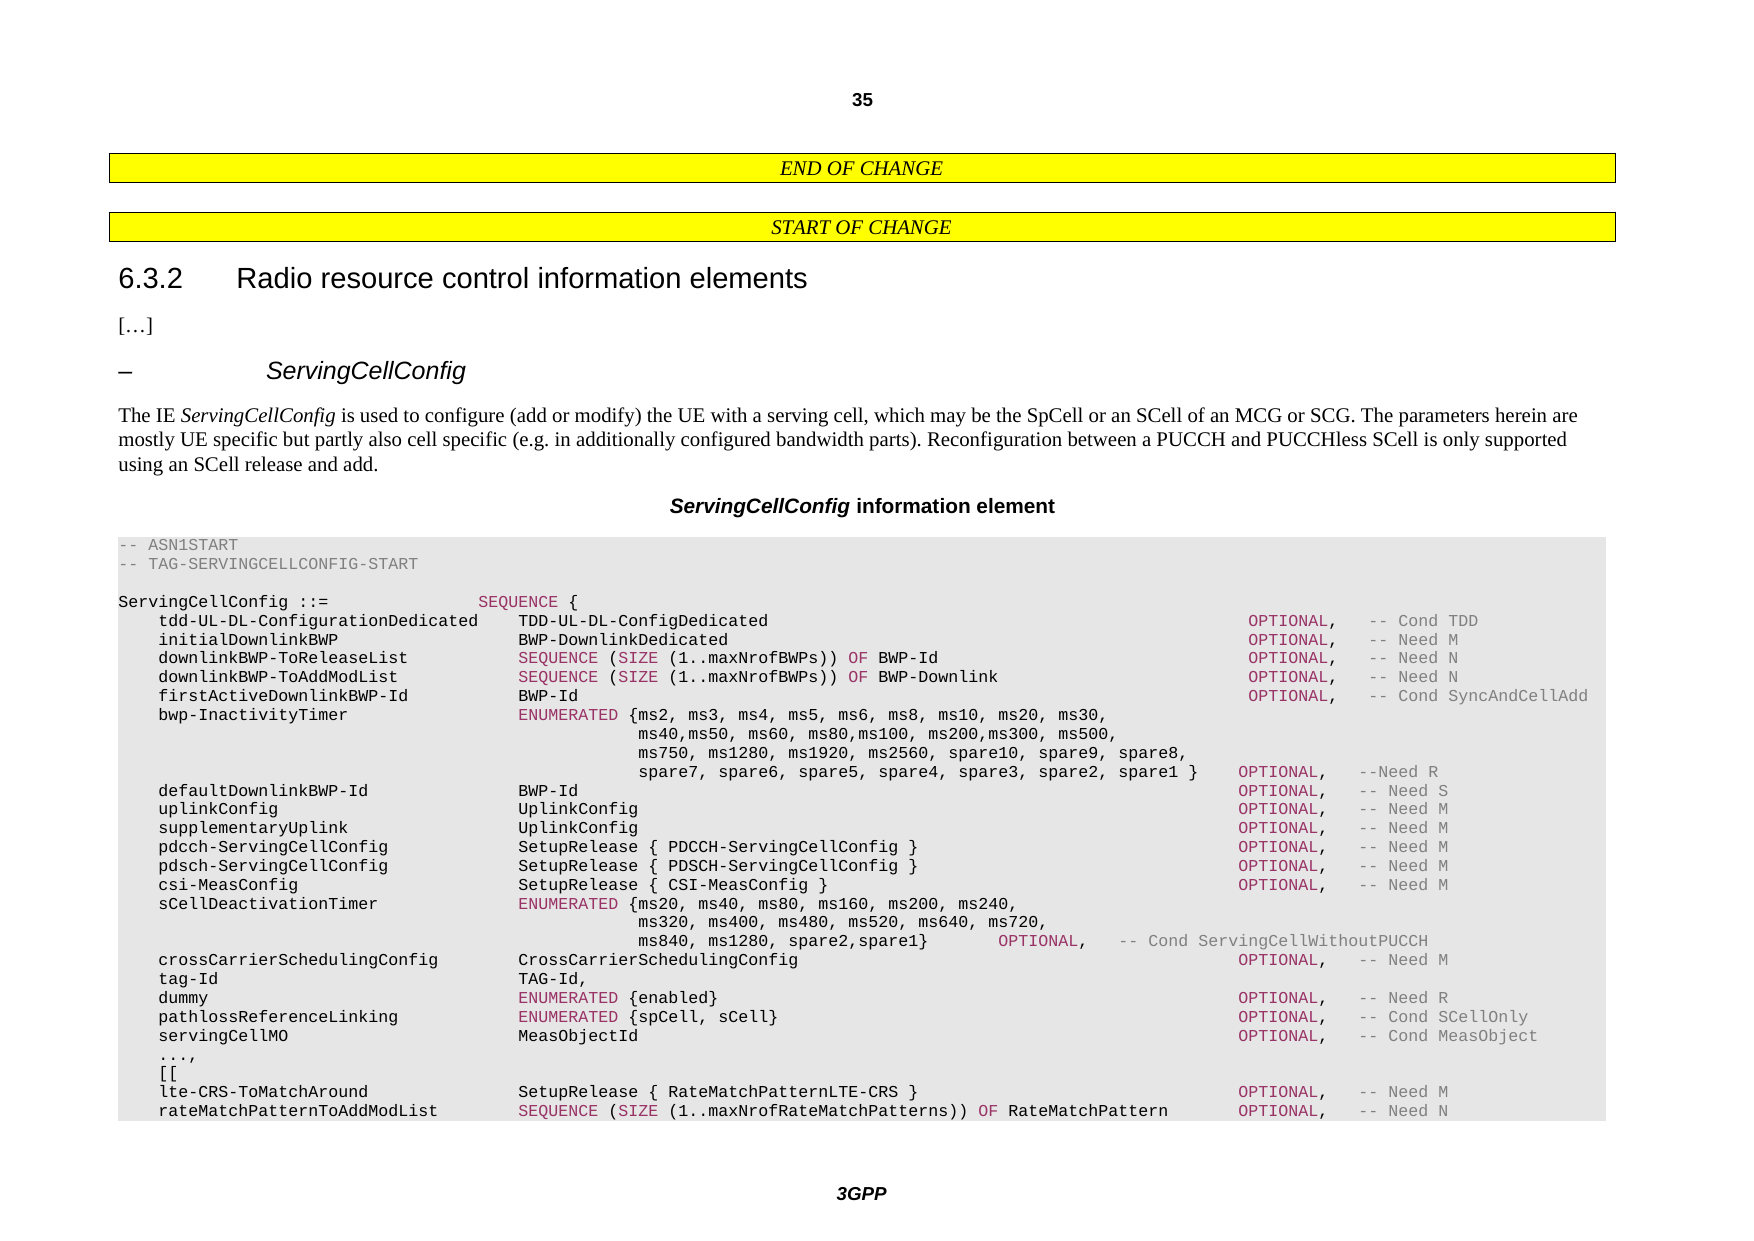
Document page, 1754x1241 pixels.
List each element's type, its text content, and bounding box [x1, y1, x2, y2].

text ms320, ms400, ms480, ms520, ms640, ms720, [118, 914, 1606, 933]
text ms750, ms1280, ms1920, ms2560, spare10, spare9, spare8, [118, 744, 1606, 763]
text crossCarrierSchedulingConfig CrossCarrierSchedulingConfig OPTIONAL, -- Need M [118, 952, 1606, 971]
text dummy ENUMERATED {enabled} OPTIONAL, -- Need R [118, 989, 1606, 1008]
text tag-Id TAG-Id, [118, 971, 1606, 989]
text downlinkBWP-ToReleaseList SEQUENCE (SIZE (1..maxNrofBWPs)) OF BWP-Id OPTIONAL, -- Need N [118, 650, 1606, 669]
text rateMatchPatternToAddModList SEQUENCE (SIZE (1..maxNrofRateMatchPatterns)) OF RateMatchPattern OPTIONAL, -- Need N [118, 1103, 1606, 1121]
text downlinkBWP-ToAddModList SEQUENCE (SIZE (1..maxNrofBWPs)) OF BWP-Downlink OPTIONAL, -- Need N [118, 669, 1606, 688]
text pdcch-ServingCellConfig SetupRelease { PDCCH-ServingCellConfig } OPTIONAL, -- Need M [118, 839, 1606, 857]
text sCellDeactivationTimer ENUMERATED {ms20, ms40, ms80, ms160, ms200, ms240, [118, 895, 1606, 914]
text csi-MeasConfig SetupRelease { CSI-MeasConfig } OPTIONAL, -- Need M [118, 876, 1606, 895]
text uplinkConfig UplinkConfig OPTIONAL, -- Need M [118, 801, 1606, 820]
text ms40,ms50, ms60, ms80,ms100, ms200,ms300, ms500, [118, 726, 1606, 744]
text […] [118, 313, 1606, 337]
text START OF CHANGE [110, 213, 1615, 241]
text initialDownlinkBWP BWP-DownlinkDedicated OPTIONAL, -- Need M [118, 631, 1606, 650]
text ms840, ms1280, spare2,spare1} OPTIONAL, -- Cond ServingCellWithoutPUCCH [118, 933, 1606, 952]
text – ServingCellConfig [118, 356, 1606, 384]
text -- ASN1START [118, 537, 1606, 556]
text [[ [118, 1065, 1606, 1084]
text pathlossReferenceLinking ENUMERATED {spCell, sCell} OPTIONAL, -- Cond SCellOnly [118, 1008, 1606, 1027]
text lte-CRS-ToMatchAround SetupRelease { RateMatchPatternLTE-CRS } OPTIONAL, -- Need M [118, 1084, 1606, 1103]
text supplementaryUplink UplinkConfig OPTIONAL, -- Need M [118, 820, 1606, 839]
text tdd-UL-DL-ConfigurationDedicated TDD-UL-DL-ConfigDedicated OPTIONAL, -- Cond TDD [118, 612, 1606, 631]
text -- TAG-SERVINGCELLCONFIG-START [118, 556, 1606, 575]
subtitle 6.3.2 Radio resource control information elements [118, 261, 1606, 294]
text END OF CHANGE [110, 154, 1615, 182]
text The IE ServingCellConfig is used to configure (add or modify) the UE with a serving cell, which may be the SpCell or an SCell of an MCG or SCG. The parameters herein are mostly UE specific but partly also cell specific (e.g. in additionally configured bandwidth parts). Reconfiguration between a PUCCH and PUCCHless SCell is only supported using an SCell release and add. [118, 403, 1606, 476]
text firstActiveDownlinkBWP-Id BWP-Id OPTIONAL, -- Cond SyncAndCellAdd [118, 688, 1606, 707]
text ServingCellConfig ::= SEQUENCE { [118, 593, 1606, 612]
text ServingCellConfig information element [118, 494, 1606, 518]
text bwp-InactivityTimer ENUMERATED {ms2, ms3, ms4, ms5, ms6, ms8, ms10, ms20, ms30, [118, 707, 1606, 726]
text spare7, spare6, spare5, spare4, spare3, spare2, spare1 } OPTIONAL, --Need R [118, 763, 1606, 782]
text defaultDownlinkBWP-Id BWP-Id OPTIONAL, -- Need S [118, 782, 1606, 801]
text servingCellMO MeasObjectId OPTIONAL, -- Cond MeasObject [118, 1027, 1606, 1046]
text ..., [118, 1046, 1606, 1065]
text pdsch-ServingCellConfig SetupRelease { PDSCH-ServingCellConfig } OPTIONAL, -- Need M [118, 857, 1606, 876]
